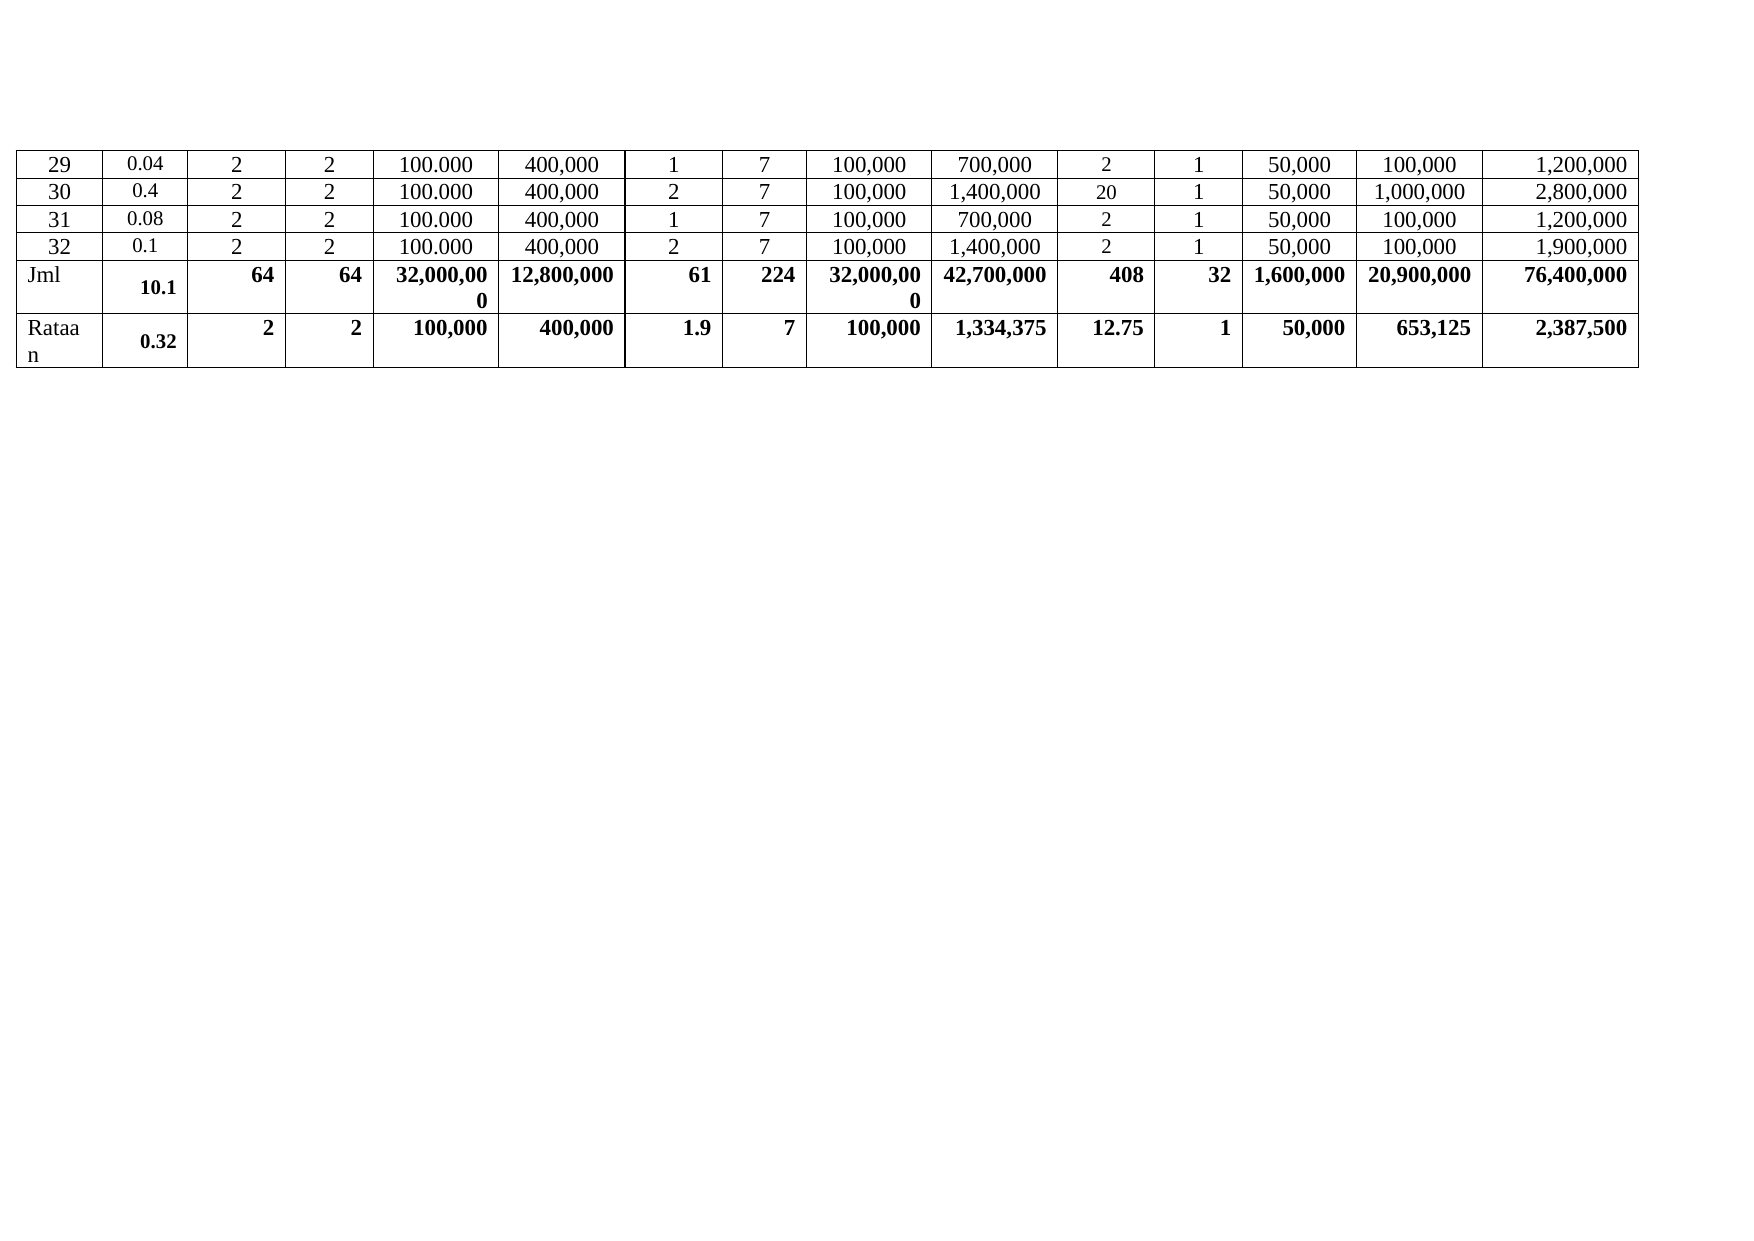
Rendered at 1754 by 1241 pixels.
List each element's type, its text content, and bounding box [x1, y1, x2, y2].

table_cell 1,400,000 [932, 233, 1057, 259]
table_cell 1,200,000 [1483, 206, 1638, 232]
table_cell 10.1 [103, 261, 187, 313]
table_cell 30 [17, 179, 102, 205]
table_cell 2 [188, 179, 285, 205]
table_cell 7 [723, 179, 806, 205]
table_cell 100,000 [807, 151, 931, 177]
table_cell 100.000 [374, 179, 498, 205]
table_cell 2 [188, 151, 285, 177]
table_cell 50,000 [1243, 151, 1356, 177]
table_cell 1,600,000 [1243, 261, 1356, 313]
table_cell 1,400,000 [932, 179, 1057, 205]
table_cell 100,000 [1357, 233, 1482, 259]
table_cell 1 [626, 206, 722, 232]
table_cell 2 [286, 233, 373, 259]
table_cell 2 [626, 179, 722, 205]
table_cell 61 [626, 261, 722, 313]
table_cell 0.04 [103, 151, 187, 177]
table_cell 1,000,000 [1357, 179, 1482, 205]
table_cell 7 [723, 151, 806, 177]
table_cell 100,000 [807, 179, 931, 205]
table_cell Rataan [17, 314, 102, 367]
table_cell 32 [1155, 261, 1242, 313]
table_cell 0.32 [103, 314, 187, 367]
table_cell 1 [1155, 151, 1242, 177]
table_cell 100,000 [807, 233, 931, 259]
table_cell 0.1 [103, 233, 187, 259]
table_cell 100,000 [374, 314, 498, 367]
table_cell 32,000,000 [807, 261, 931, 313]
table_cell 2,387,500 [1483, 314, 1638, 367]
table_cell 2 [286, 151, 373, 177]
table_cell 653,125 [1357, 314, 1482, 367]
table_cell 64 [286, 261, 373, 313]
table_cell 2 [1058, 206, 1154, 232]
table_cell 7 [723, 233, 806, 259]
table_cell 2,800,000 [1483, 179, 1638, 205]
table_cell 2 [286, 179, 373, 205]
table_cell 7 [723, 206, 806, 232]
table_cell 20,900,000 [1357, 261, 1482, 313]
table_cell 50,000 [1243, 206, 1356, 232]
table_cell 64 [188, 261, 285, 313]
table_cell 100,000 [807, 206, 931, 232]
table_cell 2 [1058, 151, 1154, 177]
table_cell 100,000 [807, 314, 931, 367]
table_cell 2 [188, 206, 285, 232]
table_cell 1,200,000 [1483, 151, 1638, 177]
table_cell 2 [1058, 233, 1154, 259]
table_cell 2 [188, 314, 285, 367]
table_cell 42,700,000 [932, 261, 1057, 313]
table_cell 1 [626, 151, 722, 177]
table_cell 1 [1155, 206, 1242, 232]
table_cell 32,000,000 [374, 261, 498, 313]
table_cell 100.000 [374, 233, 498, 259]
table_cell 100,000 [1357, 206, 1482, 232]
table_cell 400,000 [499, 233, 624, 259]
table_cell 400,000 [499, 314, 624, 367]
table_cell 31 [17, 206, 102, 232]
table_cell 400,000 [499, 206, 624, 232]
table_cell 0.4 [103, 179, 187, 205]
table_cell 2 [286, 314, 373, 367]
table_cell 50,000 [1243, 179, 1356, 205]
table_cell 408 [1058, 261, 1154, 313]
table_cell 50,000 [1243, 233, 1356, 259]
table_cell 76,400,000 [1483, 261, 1638, 313]
table_cell 1 [1155, 314, 1242, 367]
table_cell 1,334,375 [932, 314, 1057, 367]
table_cell 50,000 [1243, 314, 1356, 367]
table_cell 100,000 [1357, 151, 1482, 177]
table_cell 400,000 [499, 151, 624, 177]
table_cell 2 [286, 206, 373, 232]
table_cell 1,900,000 [1483, 233, 1638, 259]
table_cell 700,000 [932, 151, 1057, 177]
table_cell 29 [17, 151, 102, 177]
table_cell 1.9 [626, 314, 722, 367]
table_cell 32 [17, 233, 102, 259]
table_cell 0.08 [103, 206, 187, 232]
table_cell 2 [188, 233, 285, 259]
table_cell 12.75 [1058, 314, 1154, 367]
table_cell 20 [1058, 179, 1154, 205]
table_cell 700,000 [932, 206, 1057, 232]
table_cell 2 [626, 233, 722, 259]
table_cell 400,000 [499, 179, 624, 205]
table_cell 1 [1155, 179, 1242, 205]
table_cell 224 [723, 261, 806, 313]
table_cell Jml [17, 261, 102, 313]
table_cell 7 [723, 314, 806, 367]
table_cell 100.000 [374, 206, 498, 232]
table_cell 12,800,000 [499, 261, 624, 313]
table_cell 100.000 [374, 151, 498, 177]
table_cell 1 [1155, 233, 1242, 259]
